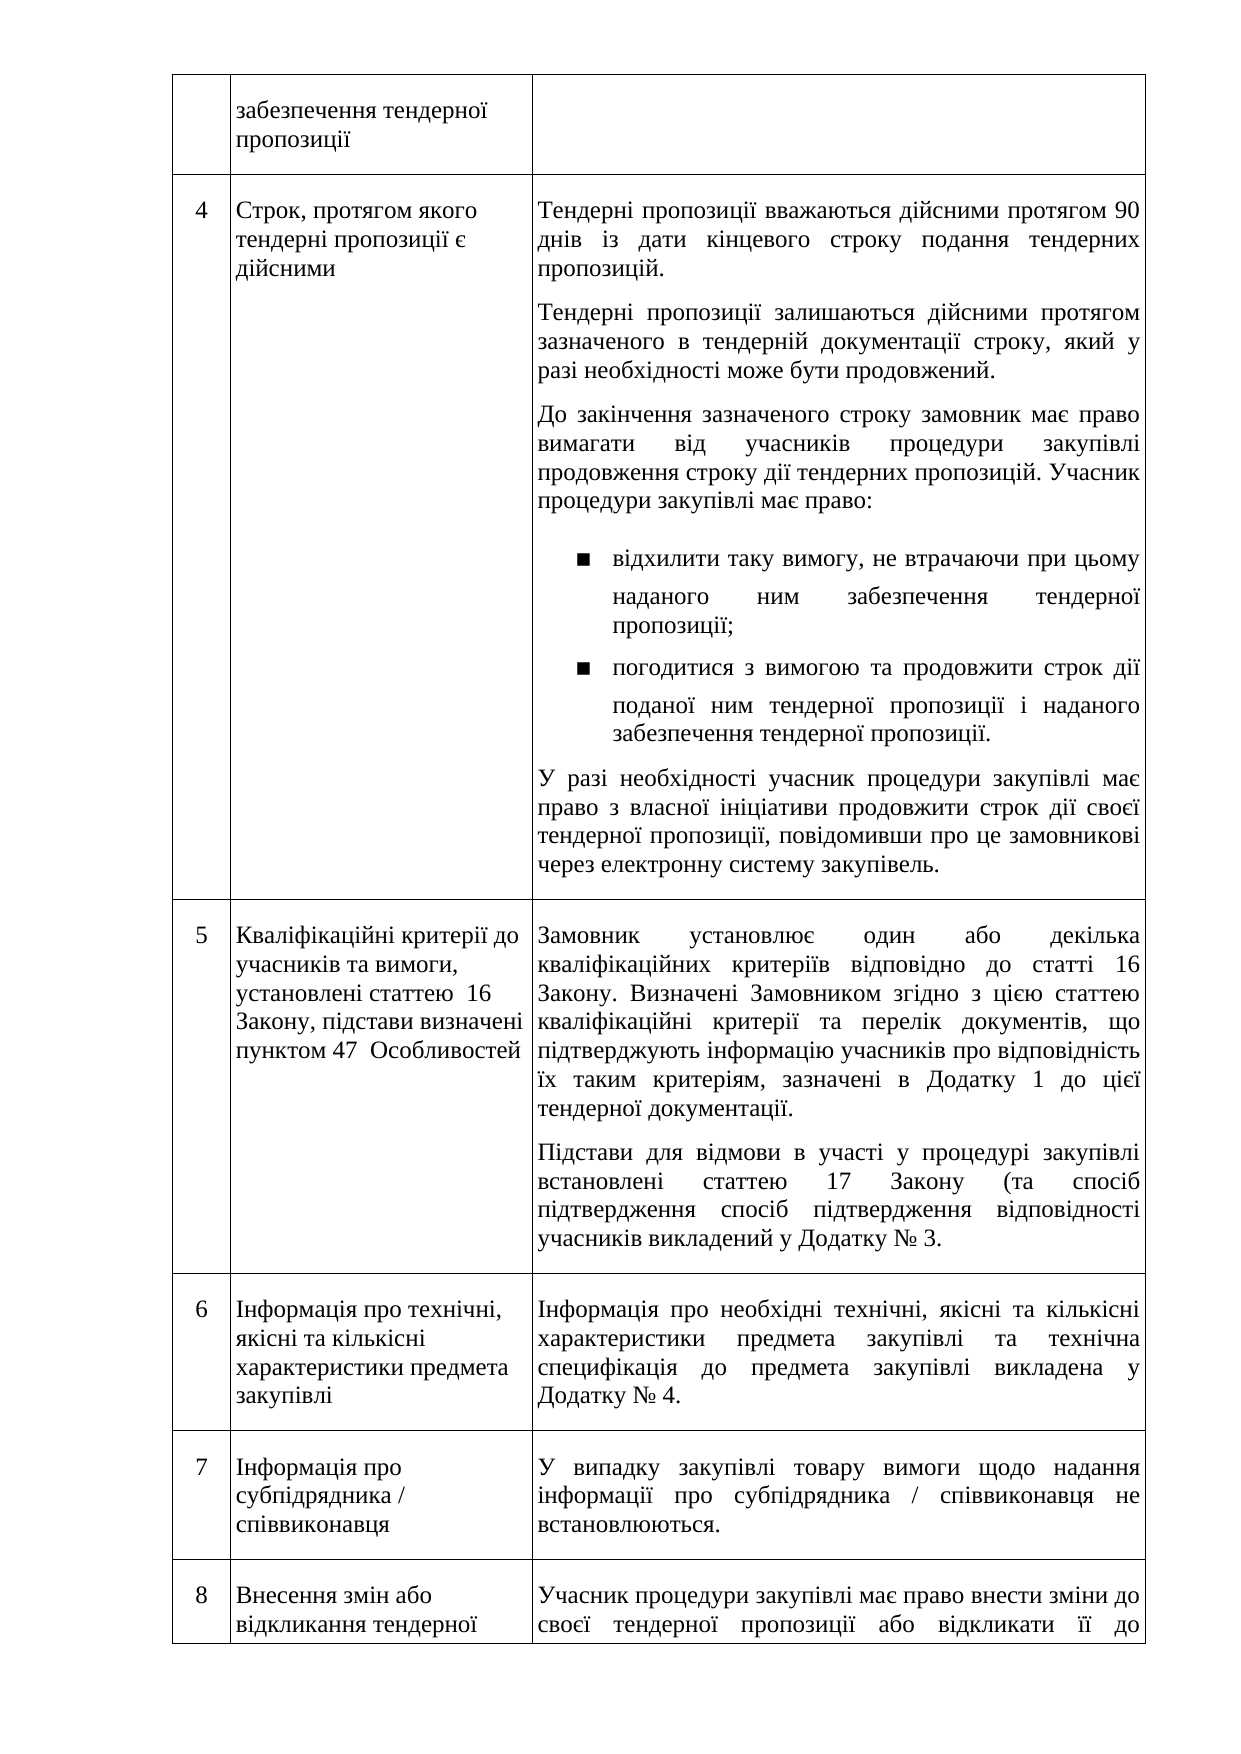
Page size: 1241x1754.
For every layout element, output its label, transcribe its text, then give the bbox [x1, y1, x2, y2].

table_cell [533, 1560, 1145, 1643]
table_cell Інформація про субпідрядника / співвиконавця [231, 1431, 532, 1558]
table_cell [231, 1560, 532, 1643]
table_cell Тендерні пропозиції вважаються дійсними протягом 90 днів із дати кінцевого строку подання тендерних пропозицій. Тендерні пропозиції залишаються дійсними протягом зазначеного в тендерній документації строку, який у разі необхідності може бути продовжений. До закінчення зазначеного строку замовник має право вимагати від учасників процедури закупівлі продовження строку дії тендерних пропозицій. Учасник процедури закупівлі має право: відхилити таку вимогу, не втрачаючи при цьому наданого ним забезпечення тендерної пропозиції; погодитися з вимогою та продовжити строк дії поданої ним тендерної пропозиції і наданого забезпечення тендерної пропозиції. У разі необхідності учасник процедури закупівлі має право з власної ініціативи продовжити строк дії своєї тендерної пропозиції, повідомивши про це замовникові через електронну систему закупівель. [533, 175, 1145, 898]
table_cell Інформація про технічні, якісні та кількісні характеристики предмета закупівлі [231, 1274, 532, 1430]
table_cell 7 [173, 1431, 230, 1558]
table_cell Строк, протягом якого тендерні пропозиції є дійсними [231, 175, 532, 898]
table_cell 5 [173, 900, 230, 1273]
table_cell Кваліфікаційні критерії до учасників та вимоги, установлені статтею 16 Закону, підстави визначені пунктом 47 Особливостей [231, 900, 532, 1273]
table_cell 6 [173, 1274, 230, 1430]
table_cell 8 [173, 1560, 230, 1643]
table_cell 3 [173, 75, 230, 174]
table_cell [533, 75, 1145, 174]
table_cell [231, 75, 532, 174]
table_cell У випадку закупівлі товару вимоги щодо надання інформації про субпідрядника / співвиконавця не встановлюються. [533, 1431, 1145, 1558]
table_cell 4 [173, 175, 230, 898]
table_cell Інформація про необхідні технічні, якісні та кількісні характеристики предмета закупівлі та технічна специфікація до предмета закупівлі викладена у Додатку № 4. [533, 1274, 1145, 1430]
table_cell Замовник установлює один або декілька кваліфікаційних критеріїв відповідно до статті 16 Закону. Визначені Замовником згідно з цією статтею кваліфікаційні критерії та перелік документів, що підтверджують інформацію учасників про відповідність їх таким критеріям, зазначені в Додатку 1 до цієї тендерної документації. Підстави для відмови в участі у процедурі закупівлі встановлені статтею 17 Закону (та спосіб підтвердження спосіб підтвердження відповідності учасників викладений у Додатку № 3. [533, 900, 1145, 1273]
